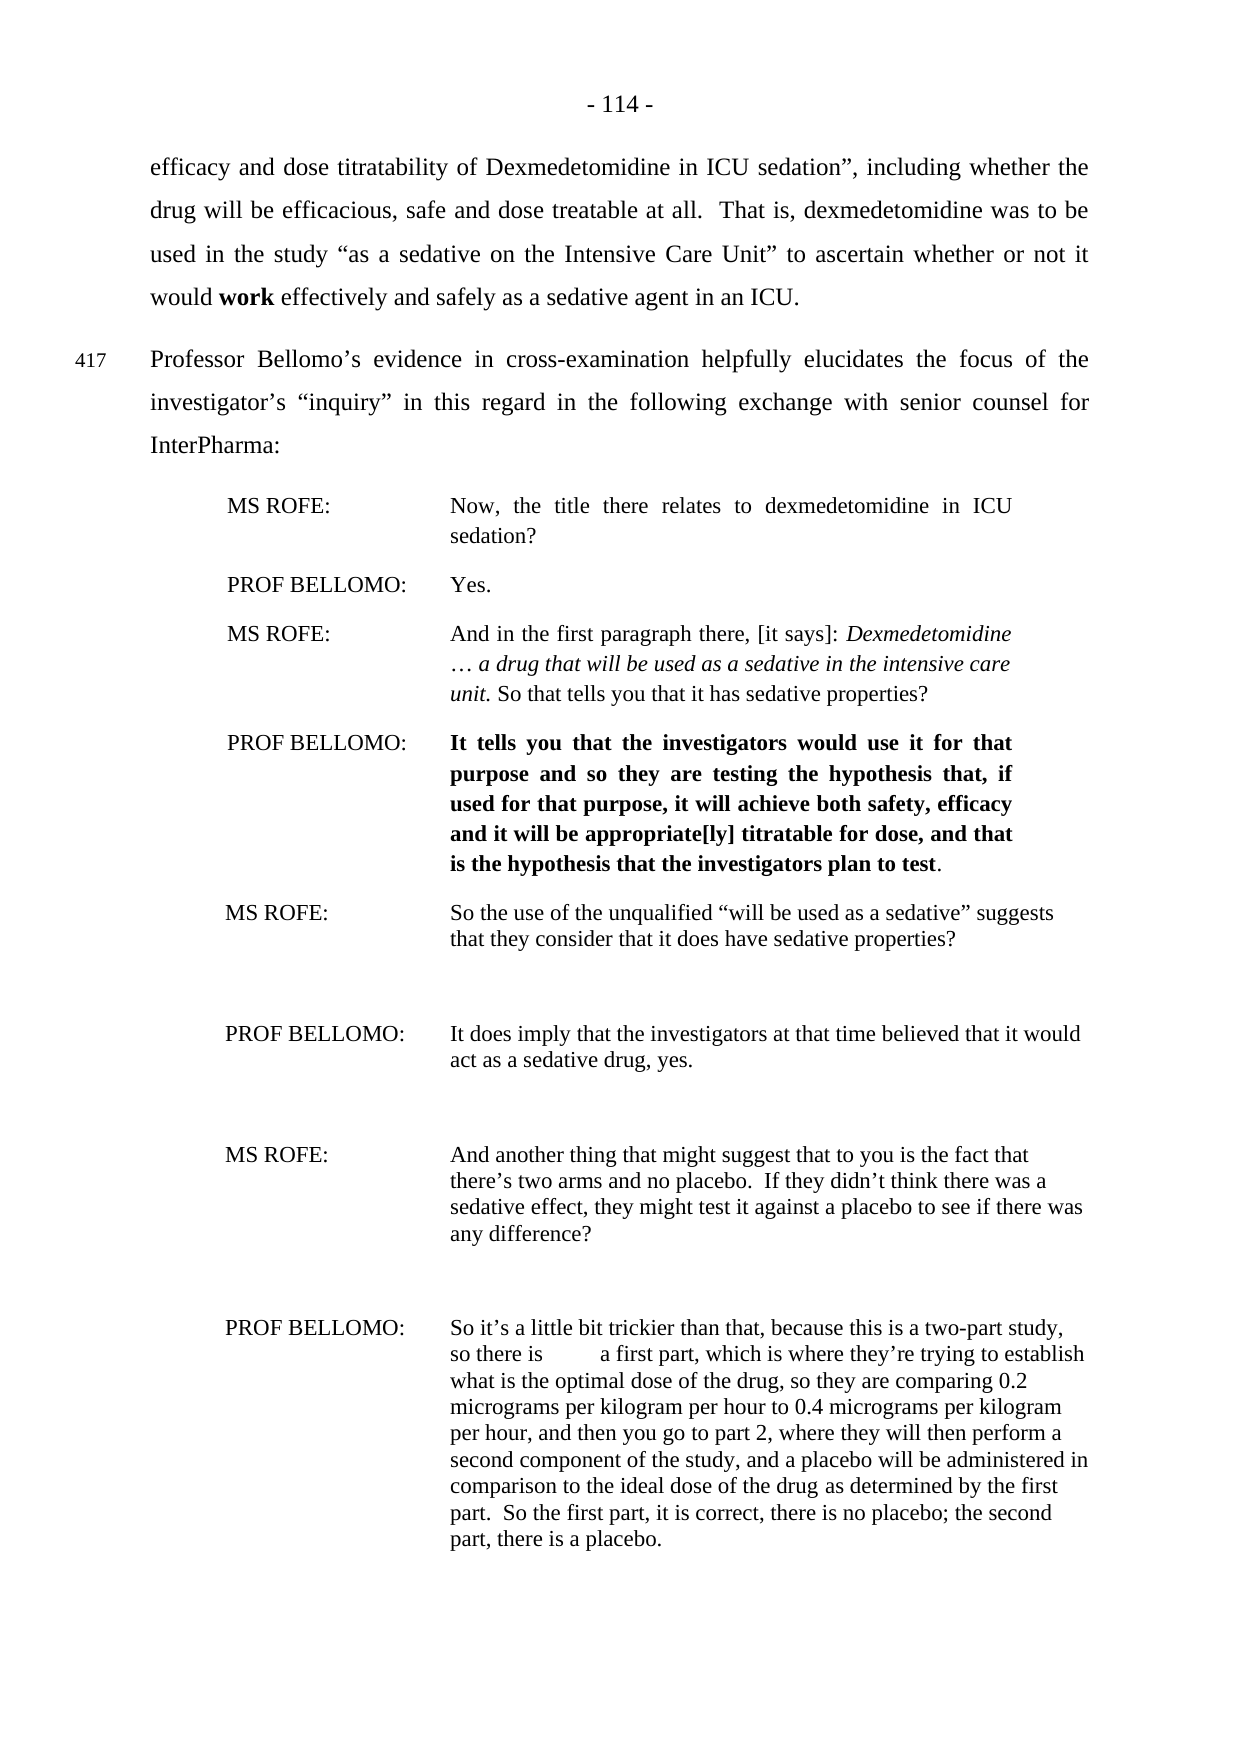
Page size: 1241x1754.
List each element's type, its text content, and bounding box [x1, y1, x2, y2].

text MS ROFE: And in the first paragraph there, [it says]: Dexmedetomidine … a drug that will be used as a sedative in the intensive care unit. So that tells you that it has sedative properties? [227, 620, 1013, 707]
text MS ROFE: So the use of the unqualified “will be used as a sedative” suggests that they consider that it does have sedative properties? [225, 899, 1090, 952]
text PROF BELLOMO: So it’s a little bit trickier than that, because this is a two-part study, so there is a first part, which is where they’re trying to establish what is the optimal dose of the drug, so they are comparing 0.2 micrograms per kilogram per hour to 0.4 micrograms per kilogram per hour, and then you go to part 2, where they will then perform a second component of the study, and a placebo will be administered in comparison to the ideal dose of the drug as determined by the first part. So the first part, it is correct, there is no placebo; the second part, there is a placebo. [225, 1314, 1090, 1551]
text PROF BELLOMO: Yes. [227, 571, 1013, 597]
text MS ROFE: Now, the title there relates to dexmedetomidine in ICU sedation? [227, 492, 1013, 548]
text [75, 152, 1090, 311]
text Professor Bellomo’s evidence in cross-examination helpfully elucidates the focus of the investigator’s “inquiry” in this regard in the following exchange with senior counsel for InterPharma: [75, 344, 1090, 459]
text PROF BELLOMO: It does imply that the investigators at that time believed that it would act as a sedative drug, yes. [225, 1020, 1090, 1073]
text MS ROFE: And another thing that might suggest that to you is the fact that there’s two arms and no placebo. If they didn’t think there was a sedative effect, they might test it against a placebo to see if there was any difference? [225, 1141, 1090, 1246]
text PROF BELLOMO: It tells you that the investigators would use it for that purpose and so they are testing the hypothesis that, if used for that purpose, it will achieve both safety, efficacy and it will be appropriate[ly] titratable for dose, and that is the hypothesis that the investigators plan to test. [227, 729, 1013, 877]
